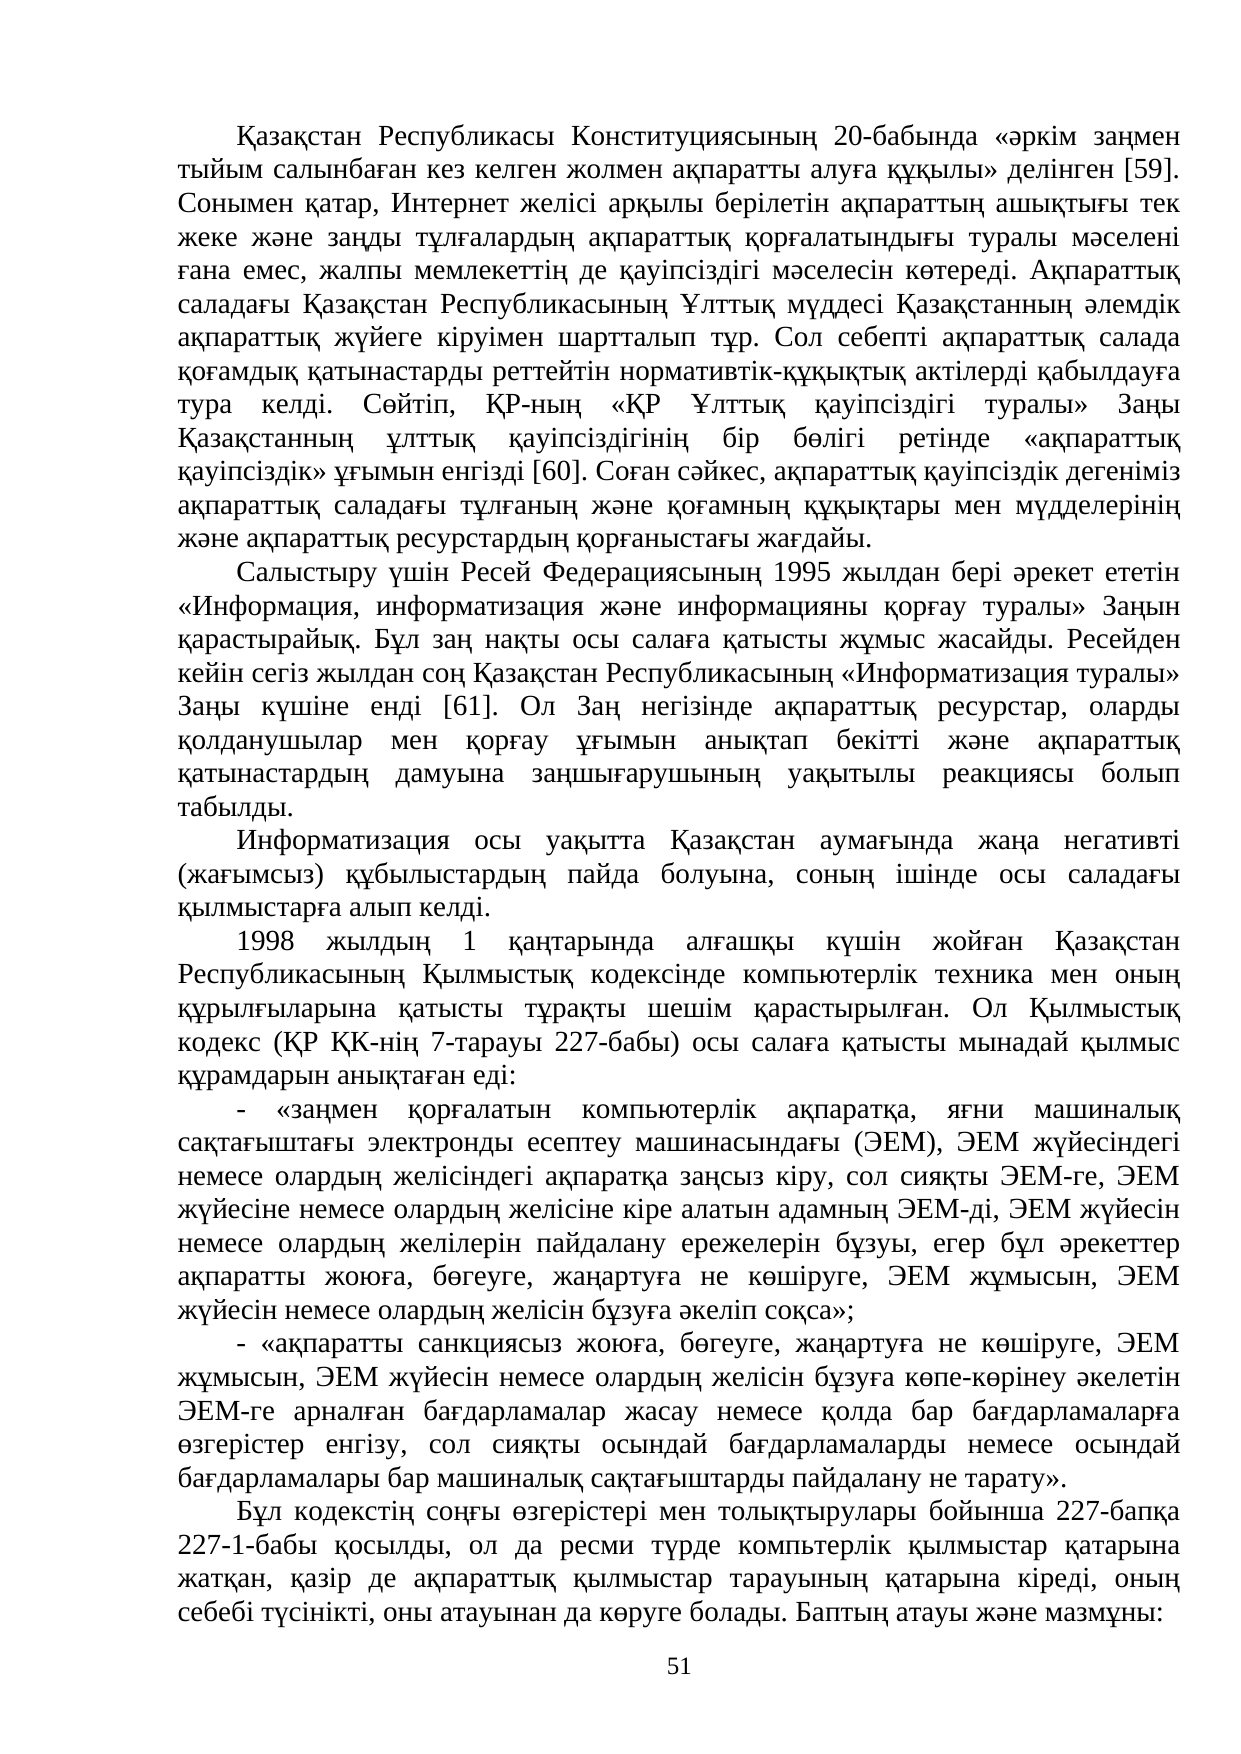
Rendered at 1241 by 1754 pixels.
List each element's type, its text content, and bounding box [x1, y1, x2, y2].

text Қазақстан Республикасы Конституциясының 20-бабында «әркім заңмен тыйым салынбаған кез келген жолмен ақпаратты алуға құқылы» делінген [59]. Сонымен қатар, Интернет желісі арқылы берілетін ақпараттың ашықтығы тек жеке және заңды тұлғалардың ақпараттық қорғалатындығы туралы мәселені ғана емес, жалпы мемлекеттің де қауіпсіздігі мәселесін көтереді. Ақпараттық саладағы Қазақстан Республикасының Ұлттық мүддесі Қазақстанның әлемдік ақпараттық жүйеге кіруімен шартталып тұр. Сол себепті ақпараттық салада қоғамдық қатынастарды реттейтін нормативтік-құқықтық актілерді қабылдауға тура келді. Сөйтіп, ҚР-ның «ҚР Ұлттық қауіпсіздігі туралы» Заңы Қазақстанның ұлттық қауіпсіздігінің бір бөлігі ретінде «ақпараттық қауіпсіздік» ұғымын енгізді [60]. Соған сәйкес, ақпараттық қауіпсіздік дегеніміз ақпараттық саладағы тұлғаның және қоғамның құқықтары мен мүдделерінің және ақпараттық ресурстардың қорғаныстағы жағдайы. [177, 118, 1181, 554]
text Салыстыру үшін Ресей Федерациясының 1995 жылдан бері әрекет ететін «Информация, информатизация және информацияны қорғау туралы» Заңын қарастырайық. Бұл заң нақты осы салаға қатысты жұмыс жасайды. Ресейден кейін сегіз жылдан соң Қазақстан Республикасының «Информатизация туралы» Заңы күшіне енді [61]. Ол Заң негізінде ақпараттық ресурстар, оларды қолданушылар мен қорғау ұғымын анықтап бекітті және ақпараттық қатынастардың дамуына заңшығарушының уақытылы реакциясы болып табылды. [177, 554, 1181, 822]
text Информатизация осы уақытта Қазақстан аумағында жаңа негативті (жағымсыз) құбылыстардың пайда болуына, соның ішінде осы саладағы қылмыстарға алып келді. [177, 822, 1181, 923]
text - «заңмен қорғалатын компьютерлік ақпаратқа, яғни машиналық сақтағыштағы электронды есептеу машинасындағы (ЭЕМ), ЭЕМ жүйесіндегі немесе олардың желісіндегі ақпаратқа заңсыз кіру, сол сияқты ЭЕМ-ге, ЭЕМ жүйесіне немесе олардың желісіне кіре алатын адамның ЭЕМ-ді, ЭЕМ жүйесін немесе олардың желілерін пайдалану ережелерін бұзуы, егер бұл әрекеттер ақпаратты жоюға, бөгеуге, жаңартуға не көшіруге, ЭЕМ жұмысын, ЭЕМ жүйесін немесе олардың желісін бұзуға әкеліп соқса»; [177, 1091, 1181, 1326]
text Бұл кодекстің соңғы өзгерістері мен толықтырулары бойынша 227-бапқа 227-1-бабы қосылды, ол да ресми түрде компьтерлік қылмыстар қатарына жатқан, қазір де ақпараттық қылмыстар тарауының қатарына кіреді, оның себебі түсінікті, оны атауынан да көруге болады. Баптың атауы және мазмұны: [177, 1493, 1181, 1627]
text 1998 жылдың 1 қаңтарында алғашқы күшін жойған Қазақстан Республикасының Қылмыстық кодексінде компьютерлік техника мен оның құрылғыларына қатысты тұрақты шешім қарастырылған. Ол Қылмыстық кодекс (ҚР ҚК-нің 7-тарауы 227-бабы) осы салаға қатысты мынадай қылмыс құрамдарын анықтаған еді: [177, 923, 1181, 1091]
text - «ақпаратты санкциясыз жоюға, бөгеуге, жаңартуға не көшіруге, ЭЕМ жұмысын, ЭЕМ жүйесін немесе олардың желісін бұзуға көпе-көрінеу әкелетін ЭЕМ-ге арналған бағдарламалар жасау немесе қолда бар бағдарламаларға өзгерістер енгізу, сол сияқты осындай бағдарламаларды немесе осындай бағдарламалары бар машиналық сақтағыштарды пайдалану не тарату». [177, 1326, 1181, 1493]
